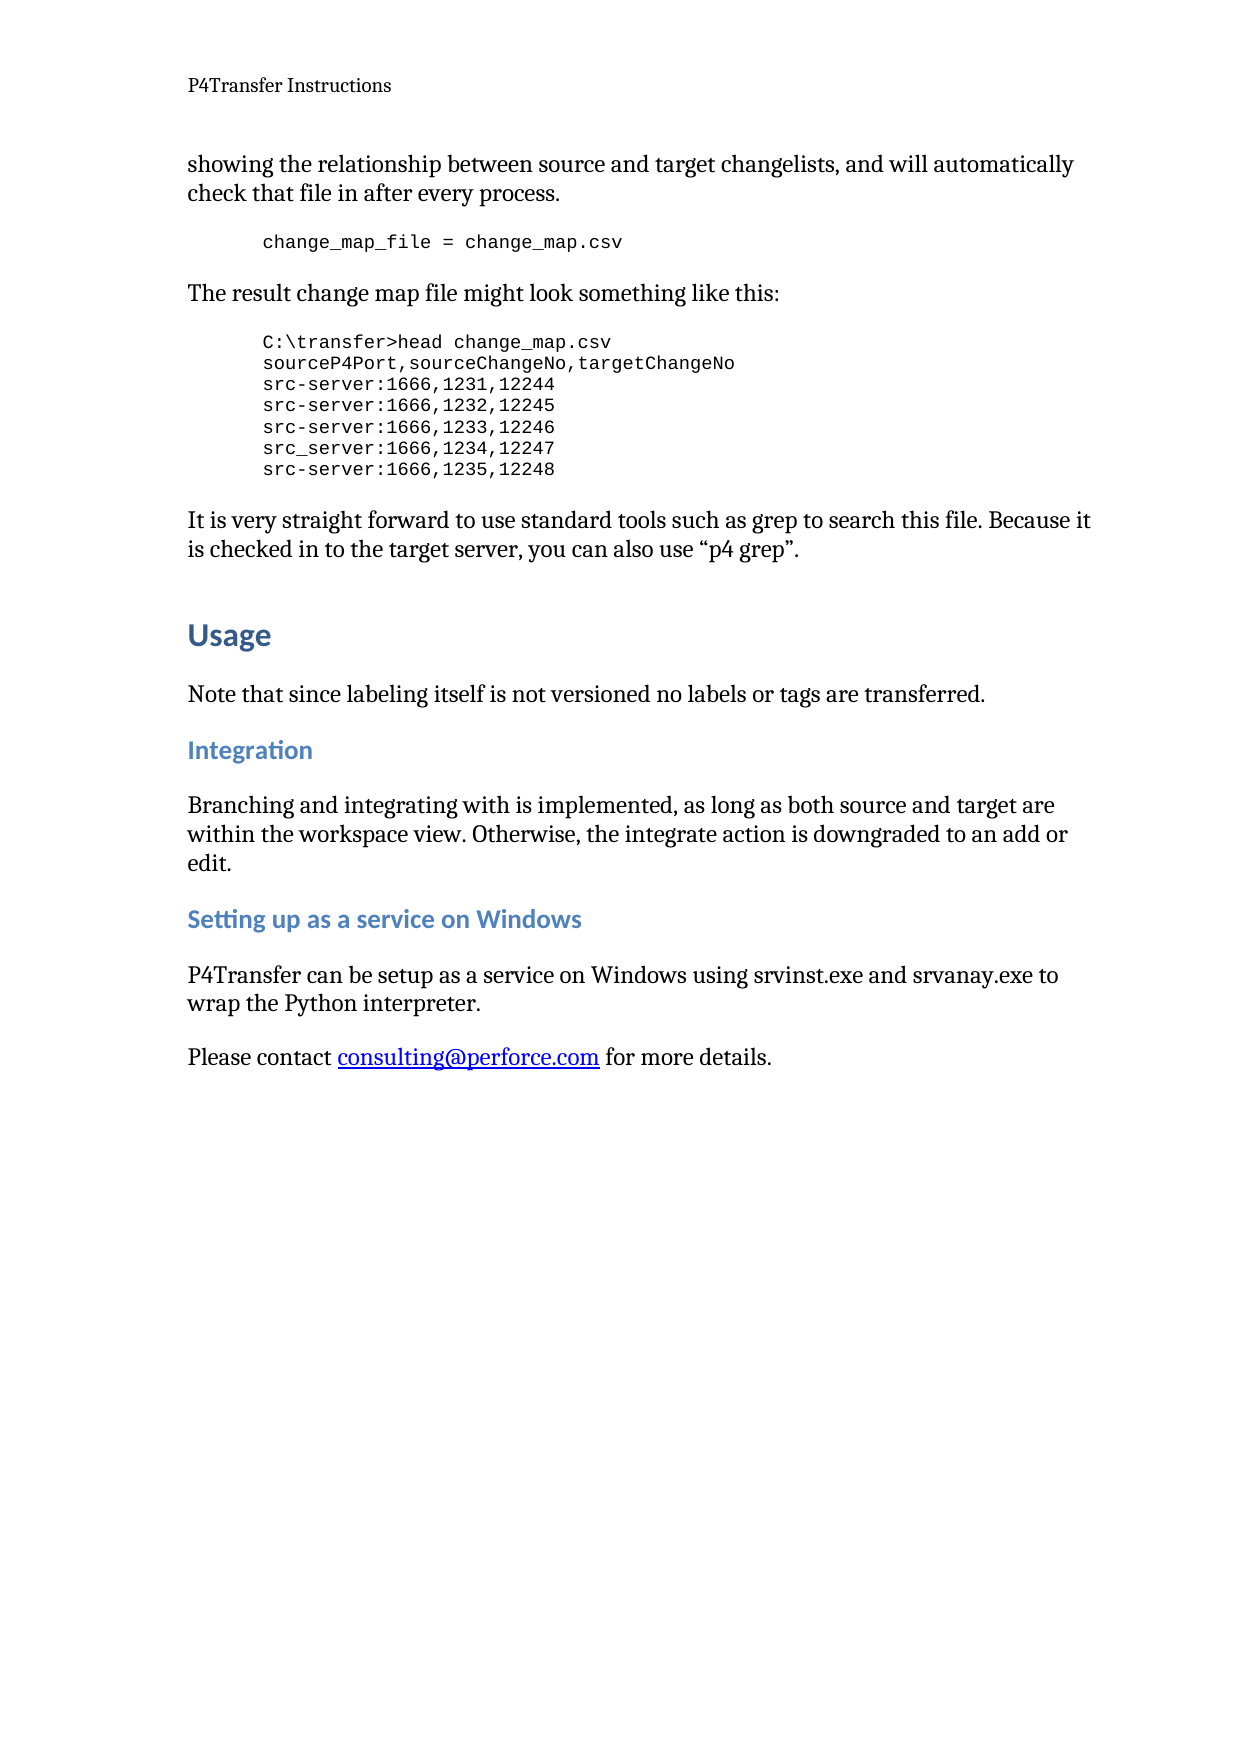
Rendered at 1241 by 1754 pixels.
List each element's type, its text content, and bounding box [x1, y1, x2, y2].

text It is very straight forward to use standard tools such as grep to search this file. Because it is checked in to the target server, you can also use “p4 grep”. [187, 506, 1108, 564]
subtitle Setting up as a service on Windows [187, 902, 1108, 936]
text sourceP4Port,sourceChangeNo,targetChangeNo [262, 354, 1108, 375]
text src-server:1666,1232,12245 [262, 396, 1108, 417]
text Note that since labeling itself is not versioned no labels or tags are transferred. [187, 679, 1108, 708]
text Please contact consulting@perforce.com for more details. [187, 1043, 1108, 1072]
text change_map_file = change_map.csv [262, 232, 1108, 254]
text Branching and integrating with is implemented, as long as both source and target are within the workspace view. Otherwise, the integrate action is downgraded to an add or edit. [187, 791, 1108, 877]
text src-server:1666,1231,12244 [262, 375, 1108, 396]
text The result change map file might look something like this: [187, 279, 1108, 307]
text src_server:1666,1234,12247 [262, 439, 1108, 460]
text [187, 150, 1108, 207]
text C:\transfer>head change_map.csv [262, 332, 1108, 354]
text src-server:1666,1235,12248 [262, 460, 1108, 481]
text src-server:1666,1233,12246 [262, 417, 1108, 439]
text P4Transfer can be setup as a service on Windows using srvinst.exe and srvanay.exe to wrap the Python interpreter. [187, 961, 1108, 1018]
subtitle Integration [187, 733, 1108, 766]
subtitle Usage [187, 614, 1108, 654]
